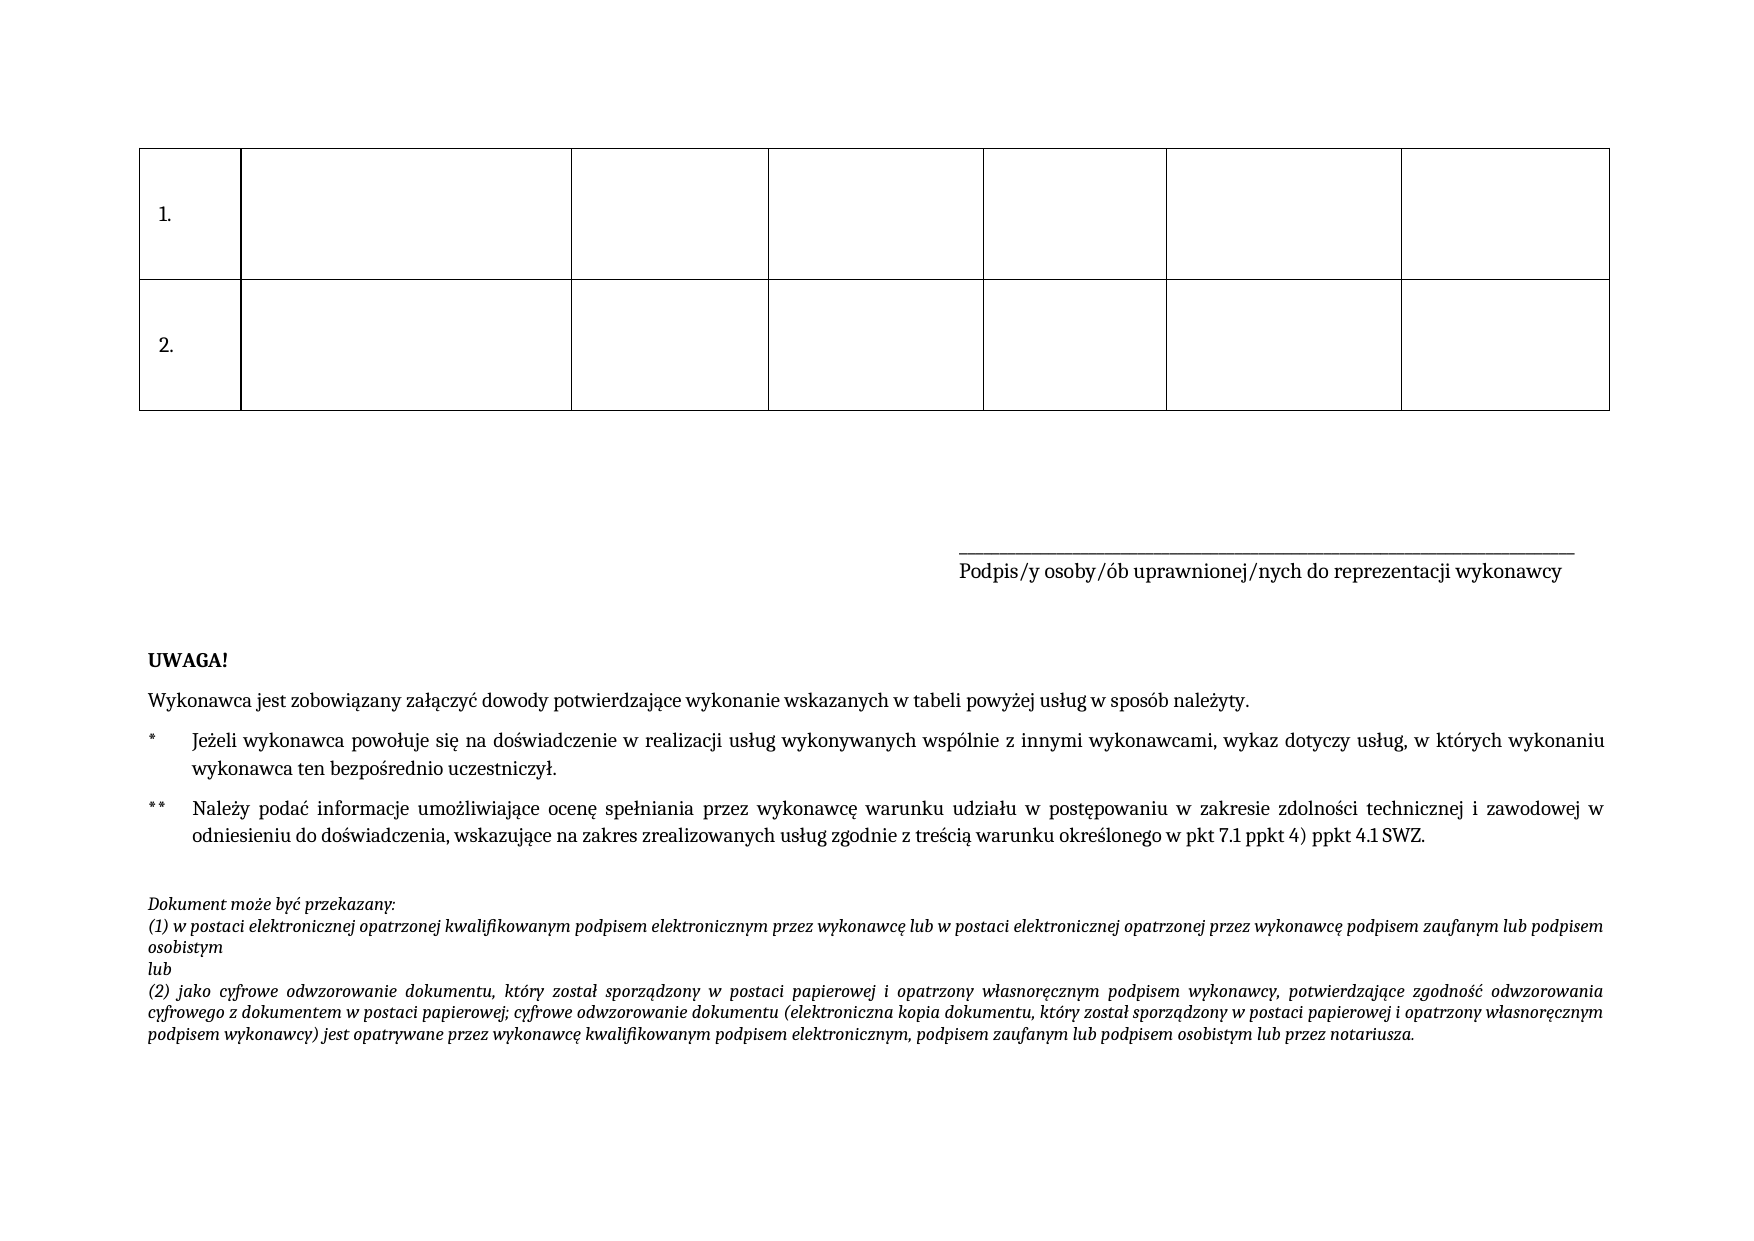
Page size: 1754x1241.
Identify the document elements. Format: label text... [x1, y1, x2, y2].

table_cell [984, 149, 1166, 279]
table_cell [1167, 149, 1401, 279]
table_cell [1167, 280, 1401, 410]
text * Jeżeli wykonawca powołuje się na doświadczenie w realizacji usług wykonywanych wspólnie z innymi wykonawcami, wykaz dotyczy usług, w których wykonaniu wykonawca ten bezpośrednio uczestniczył. [148, 729, 1606, 780]
table_cell [1402, 149, 1609, 279]
table_cell [572, 280, 768, 410]
table_cell [769, 149, 983, 279]
text Dokument może być przekazany: (1) w postaci elektronicznej opatrzonej kwalifikowanym podpisem elektronicznym przez wykonawcę lub w postaci elektronicznej opatrzonej przez wykonawcę podpisem zaufanym lub podpisem osobistym lub (2) jako cyfrowe odwzorowanie dokumentu, który został sporządzony w postaci papierowej i opatrzony własnoręcznym podpisem wykonawcy, potwierdzające zgodność odwzorowania cyfrowego z dokumentem w postaci papierowej; cyfrowe odwzorowanie dokumentu (elektroniczna kopia dokumentu, który został sporządzony w postaci papierowej i opatrzony własnoręcznym podpisem wykonawcy) jest opatrywane przez wykonawcę kwalifikowanym podpisem elektronicznym, podpisem zaufanym lub podpisem osobistym lub przez notariusza. [148, 894, 1606, 1045]
table_cell [1402, 280, 1609, 410]
text ____________________________________________________________________________ [148, 533, 1606, 558]
table_cell [769, 280, 983, 410]
table_cell 2. [140, 280, 240, 410]
table_cell 1. [140, 149, 240, 279]
text Podpis/y osoby/ób uprawnionej/nych do reprezentacji wykonawcy [885, 558, 1606, 583]
text Wykonawca jest zobowiązany załączyć dowody potwierdzające wykonanie wskazanych w tabeli powyżej usług w sposób należyty. [148, 689, 1606, 713]
text ** Należy podać informacje umożliwiające ocenę spełniania przez wykonawcę warunku udziału w postępowaniu w zakresie zdolności technicznej i zawodowej w odniesieniu do doświadczenia, wskazujące na zakres zrealizowanych usług zgodnie z treścią warunku określonego w pkt 7.1 ppkt 4) ppkt 4.1 SWZ. [148, 796, 1606, 848]
table_cell [572, 149, 768, 279]
table_cell [984, 280, 1166, 410]
table_cell [242, 280, 571, 410]
text UWAGA! [148, 649, 1606, 673]
table_cell [242, 149, 571, 279]
